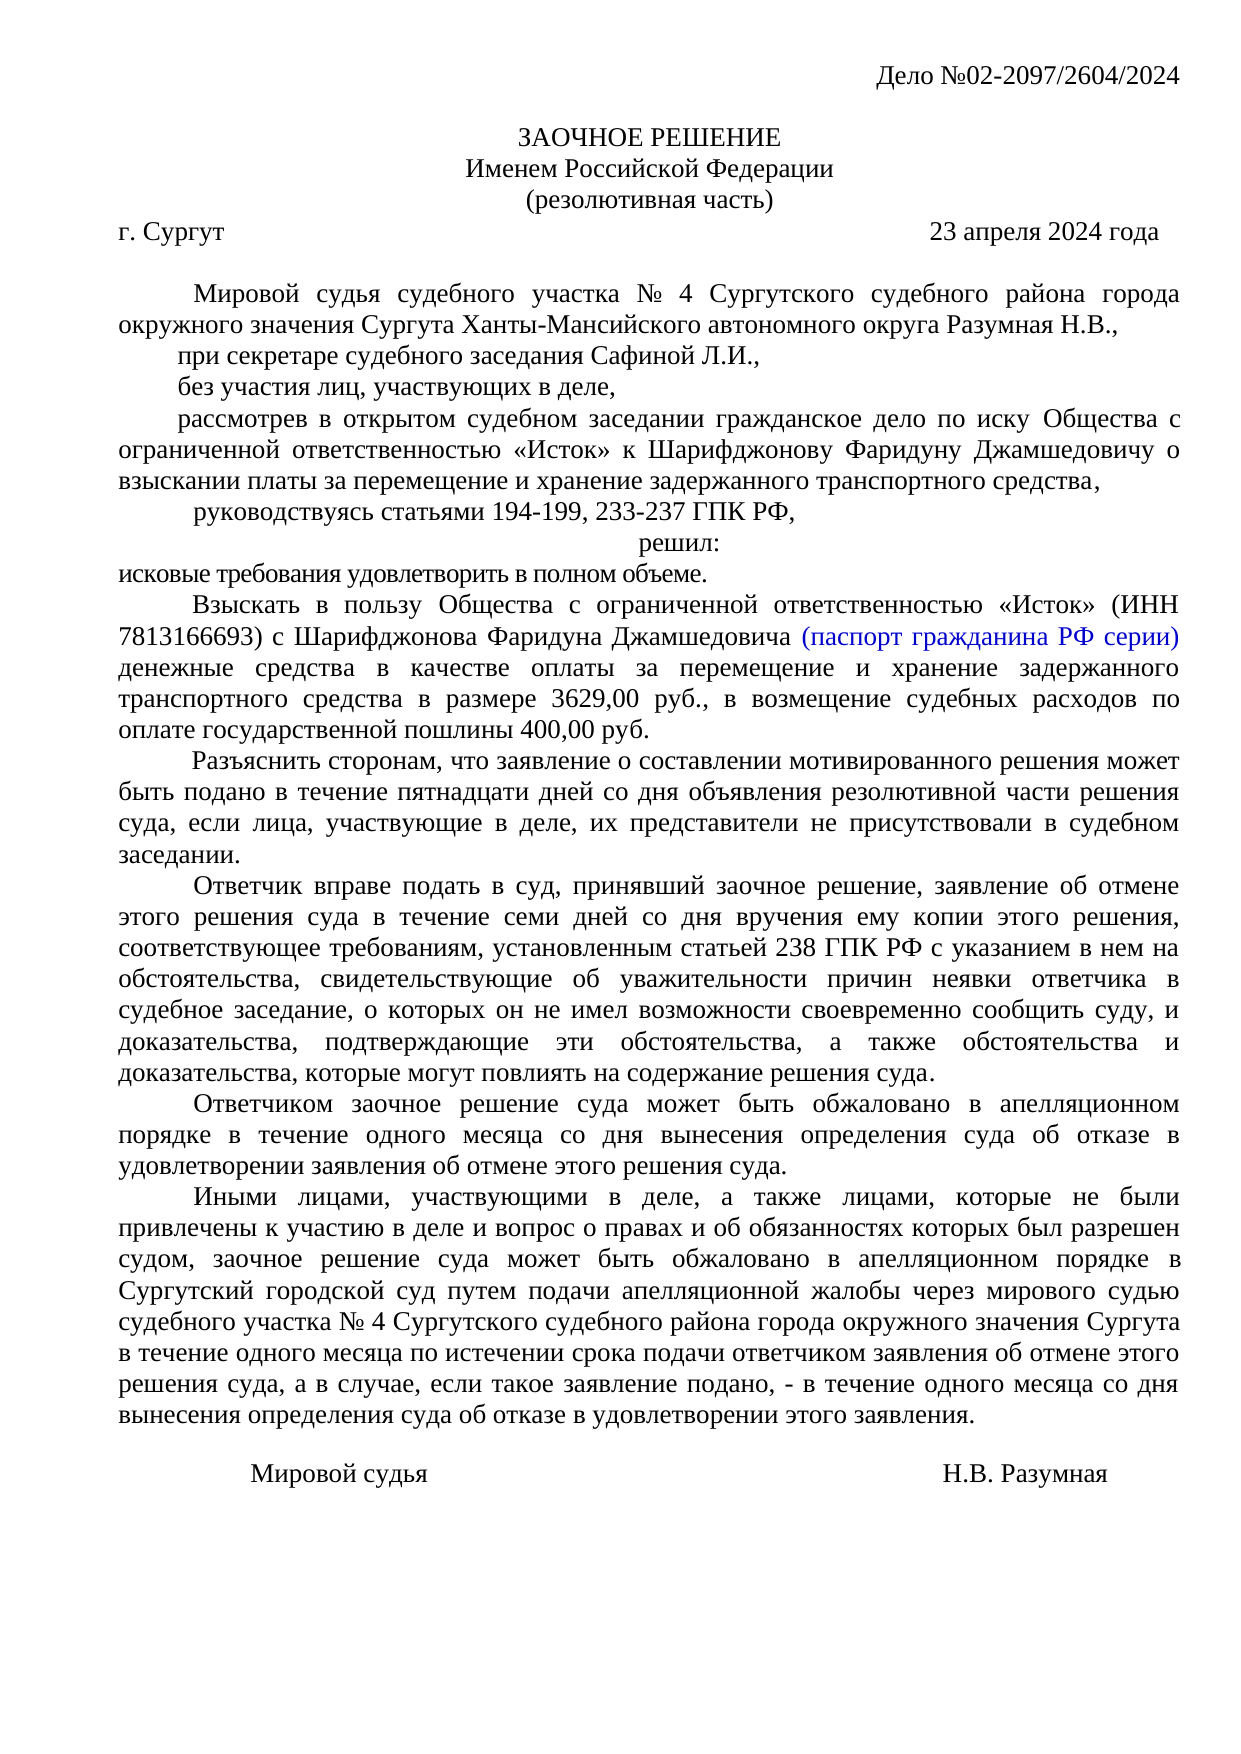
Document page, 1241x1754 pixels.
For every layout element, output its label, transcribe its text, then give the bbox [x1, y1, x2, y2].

text Именем Российской Федерации [118, 152, 1181, 184]
text рассмотрев в открытом судебном заседании гражданское дело по иску Общества с ограниченной ответственностью «Исток» к Шарифджонову Фаридуну Джамшедовичу о взыскании платы за перемещение и хранение задержанного транспортного средства, [118, 402, 1181, 495]
text Ответчик вправе подать в суд, принявший заочное решение, заявление об отмене этого решения суда в течение семи дней со дня вручения ему копии этого решения, соответствующее требованиям, установленным статьей 238 ГПК РФ с указанием в нем на обстоятельства, свидетельствующие об уважительности причин неявки ответчика в судебное заседание, о которых он не имел возможности своевременно сообщить суду, и доказательства, подтверждающие эти обстоятельства, а также обстоятельства и доказательства, которые могут повлиять на содержание решения суда. [118, 869, 1181, 1087]
text при секретаре судебного заседания Сафиной Л.И., [118, 339, 1181, 371]
text руководствуясь статьями 194-199, 233-237 ГПК РФ, [118, 495, 1181, 526]
text исковые требования удовлетворить в полном объеме. [118, 557, 1181, 588]
text ЗАОЧНОЕ РЕШЕНИЕ [118, 121, 1181, 152]
text Мировой судья Н.В. Разумная [118, 1457, 1181, 1489]
text без участия лиц, участвующих в деле, [118, 371, 1181, 402]
text решил: [118, 526, 1181, 557]
text Разъяснить сторонам, что заявление о составлении мотивированного решения может быть подано в течение пятнадцати дней со дня объявления резолютивной части решения суда, если лица, участвующие в деле, их представители не присутствовали в судебном заседании. [118, 744, 1181, 869]
text Ответчиком заочное решение суда может быть обжаловано в апелляционном порядке в течение одного месяца со дня вынесения определения суда об отказе в удовлетворении заявления об отмене этого решения суда. [118, 1087, 1181, 1180]
text Мировой судья судебного участка № 4 Сургутского судебного района города окружного значения Сургута Ханты-Мансийского автономного округа Разумная Н.В., [118, 277, 1181, 339]
text (резолютивная часть) [118, 184, 1181, 215]
text Дело №02-2097/2604/2024 [118, 59, 1181, 90]
text г. Сургут 23 апреля 2024 года [118, 215, 1181, 246]
text Иными лицами, участвующими в деле, а также лицами, которые не были привлечены к участию в деле и вопрос о правах и об обязанностях которых был разрешен судом, заочное решение суда может быть обжаловано в апелляционном порядке в Сургутский городской суд путем подачи апелляционной жалобы через мирового судью судебного участка № 4 Сургутского судебного района города окружного значения Сургута в течение одного месяца по истечении срока подачи ответчиком заявления об отмене этого решения суда, а в случае, если такое заявление подано, - в течение одного месяца со дня вынесения определения суда об отказе в удовлетворении этого заявления. [118, 1180, 1181, 1429]
text Взыскать в пользу Общества с ограниченной ответственностью «Исток» (ИНН 7813166693) с Шарифджонова Фаридуна Джамшедовича (паспорт гражданина РФ серии) денежные средства в качестве оплаты за перемещение и хранение задержанного транспортного средства в размере 3629,00 руб., в возмещение судебных расходов по оплате государственной пошлины 400,00 руб. [118, 588, 1180, 744]
